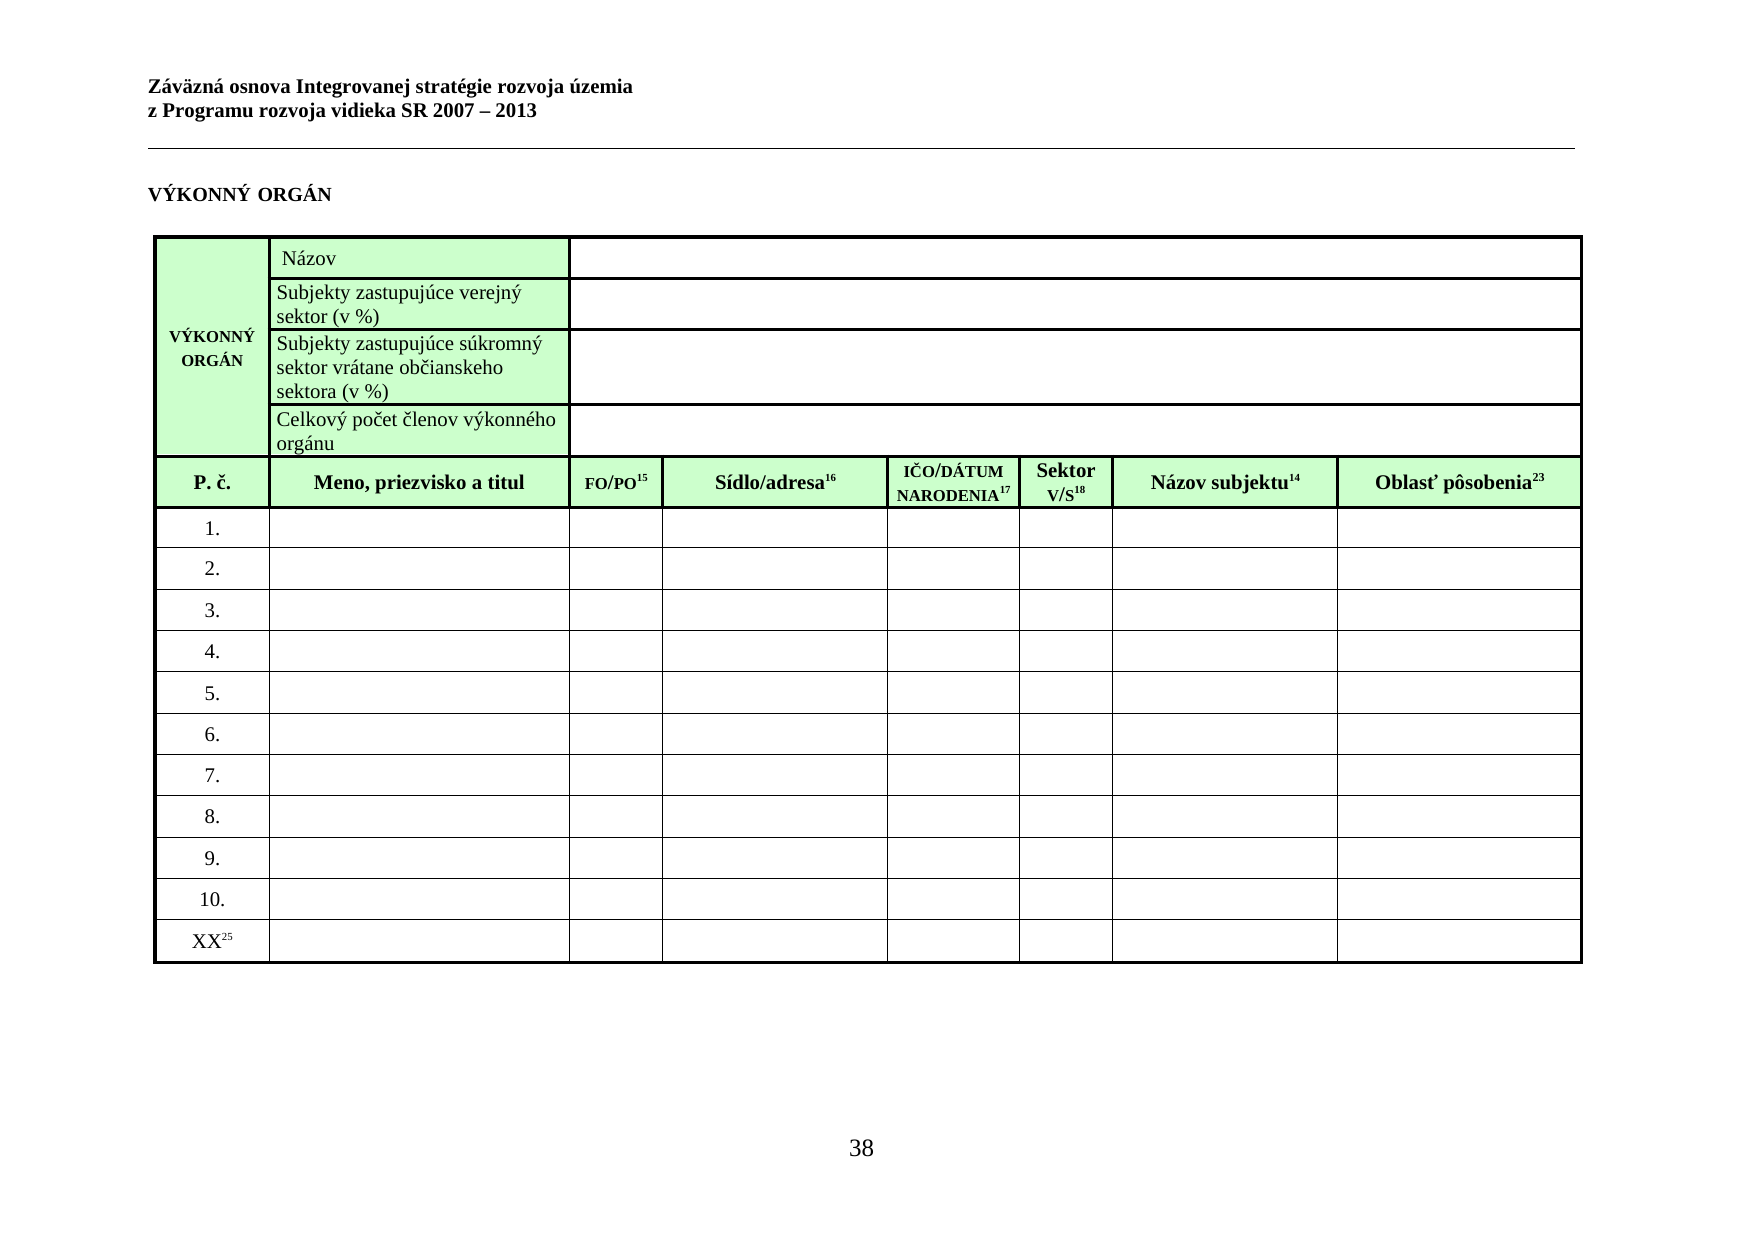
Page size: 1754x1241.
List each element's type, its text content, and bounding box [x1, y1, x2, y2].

table_cell [1113, 920, 1337, 961]
table_cell [663, 590, 887, 630]
table_cell [1338, 509, 1580, 547]
table_cell Oblasť pôsobenia [1339, 458, 1580, 506]
table_cell 5. [157, 672, 269, 713]
table_cell [571, 280, 1580, 328]
table_cell [663, 548, 887, 588]
table_cell P. č. [157, 458, 268, 506]
table_cell [270, 796, 569, 837]
table_cell [270, 879, 569, 919]
table_cell [270, 838, 569, 878]
table_cell [570, 796, 662, 837]
table_cell Sídlo/adresa16 [664, 458, 886, 506]
table_cell [663, 879, 887, 919]
table_cell [270, 631, 569, 671]
table_cell [663, 920, 887, 961]
table_header [571, 239, 1580, 277]
table_cell [888, 509, 1019, 547]
table_cell [1113, 838, 1337, 878]
table_cell [571, 331, 1580, 403]
table_cell [1338, 548, 1580, 588]
table_cell [1020, 714, 1112, 754]
table_cell [888, 920, 1019, 961]
table_cell 1. [157, 509, 269, 547]
table_cell [1113, 631, 1337, 671]
table_cell [1338, 755, 1580, 795]
table_cell [1113, 879, 1337, 919]
table_cell [1113, 548, 1337, 588]
table_cell [888, 548, 1019, 588]
table_cell Celkový počet členov výkonného orgánu [271, 406, 568, 454]
table_header Názov [271, 239, 568, 277]
table_cell Názov subjektu14 [1114, 458, 1336, 506]
table_cell [570, 672, 662, 713]
table_cell [270, 590, 569, 630]
table_cell [570, 590, 662, 630]
table_cell 6. [157, 714, 269, 754]
table_cell [663, 714, 887, 754]
table_cell [270, 509, 569, 547]
table_cell Sektor v/s18 [1021, 458, 1111, 506]
table_cell Subjekty zastupujúce súkromný sektor vrátane občianskeho sektora (v %) [271, 331, 568, 403]
table_cell [663, 672, 887, 713]
table_cell 10. [157, 879, 269, 919]
table_cell [570, 838, 662, 878]
table_cell 8. [157, 796, 269, 837]
table_cell 2. [157, 548, 269, 588]
table_cell [663, 631, 887, 671]
table_cell XX25 [157, 920, 269, 961]
table_header výkonný orgán [157, 239, 268, 454]
table_cell 3. [157, 590, 269, 630]
table_cell [1338, 838, 1580, 878]
table_cell [1020, 548, 1112, 588]
table_cell [1020, 590, 1112, 630]
table_cell 4. [157, 631, 269, 671]
table_cell [1113, 714, 1337, 754]
table_cell Meno, priezvisko a titul [271, 458, 568, 506]
table_cell [1113, 509, 1337, 547]
table_cell [888, 879, 1019, 919]
table_cell [1020, 838, 1112, 878]
table_cell [270, 920, 569, 961]
table_cell [888, 590, 1019, 630]
table_cell [1113, 755, 1337, 795]
table_cell Subjekty zastupujúce verejný sektor (v %) [271, 280, 568, 328]
table_cell [888, 838, 1019, 878]
table_cell [1338, 672, 1580, 713]
table_cell [1020, 755, 1112, 795]
table_cell [1113, 796, 1337, 837]
table_cell [888, 631, 1019, 671]
text výkonný orgán [148, 178, 1575, 207]
table_cell [570, 879, 662, 919]
table_cell [270, 755, 569, 795]
table_cell [1020, 879, 1112, 919]
table_cell [1020, 509, 1112, 547]
table_cell 9. [157, 838, 269, 878]
table_cell [888, 796, 1019, 837]
table_cell [663, 755, 887, 795]
table_cell [570, 920, 662, 961]
table_cell [570, 714, 662, 754]
table_cell [663, 796, 887, 837]
table_cell [570, 509, 662, 547]
table_cell [1338, 590, 1580, 630]
table_cell [1338, 796, 1580, 837]
table_cell [270, 714, 569, 754]
table_cell fo/po15 [571, 458, 661, 506]
table_cell [1020, 631, 1112, 671]
table_cell [270, 672, 569, 713]
table_cell [1020, 796, 1112, 837]
table_cell [1338, 920, 1580, 961]
table_cell [1020, 672, 1112, 713]
table_cell [570, 755, 662, 795]
table_cell [570, 548, 662, 588]
table_cell [888, 755, 1019, 795]
table_cell [1113, 672, 1337, 713]
table_cell [570, 631, 662, 671]
table_cell [1338, 714, 1580, 754]
table_cell [663, 838, 887, 878]
table_cell [1020, 920, 1112, 961]
table_cell [663, 509, 887, 547]
table_cell [888, 672, 1019, 713]
table_cell [1338, 631, 1580, 671]
table_cell [571, 406, 1580, 454]
table_cell [270, 548, 569, 588]
table_cell 7. [157, 755, 269, 795]
table_cell [1338, 879, 1580, 919]
table_cell [1113, 590, 1337, 630]
table_cell [888, 714, 1019, 754]
table_cell ičo/dátum narodenia17 [889, 458, 1018, 506]
